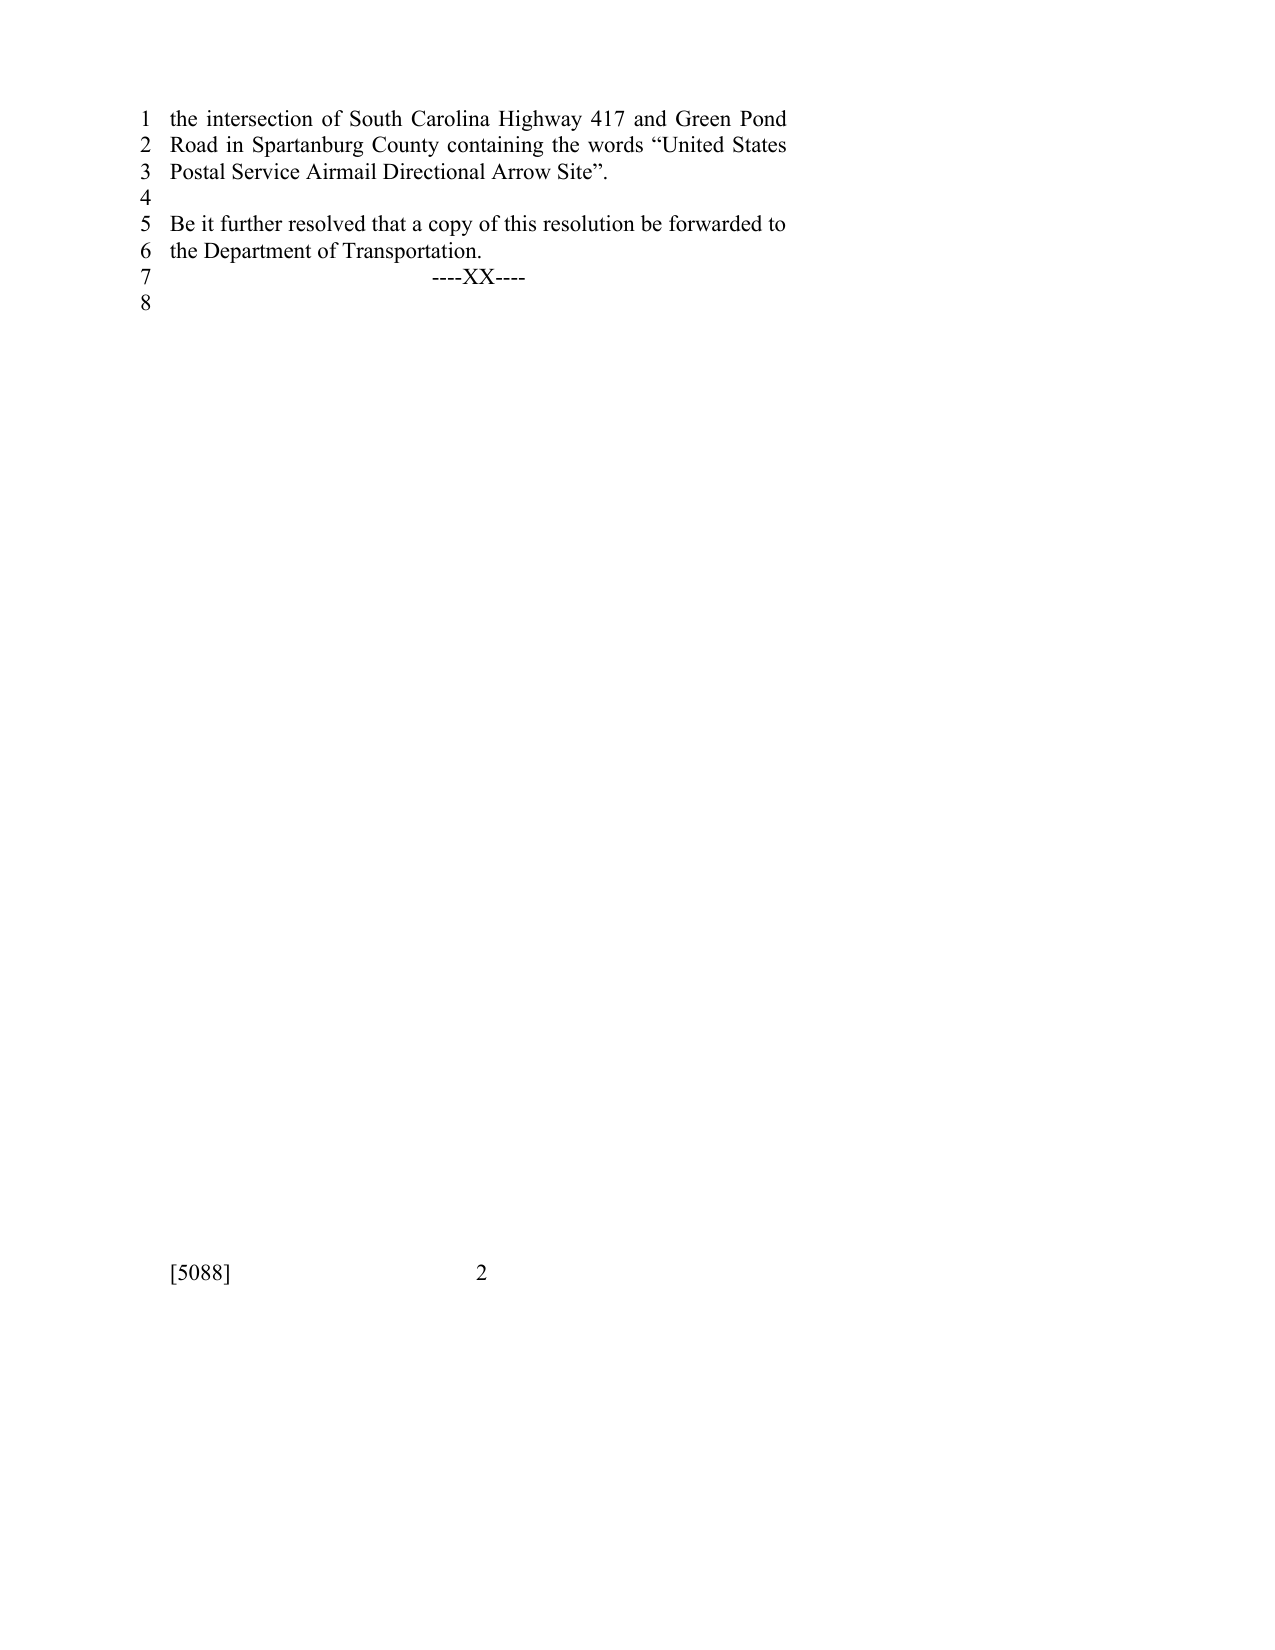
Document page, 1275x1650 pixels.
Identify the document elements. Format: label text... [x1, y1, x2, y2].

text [169, 105, 787, 184]
text Be it further resolved that a copy of this resolution be forwarded to the Department of Transportation. [169, 210, 787, 263]
text ----XX---- [169, 263, 787, 289]
